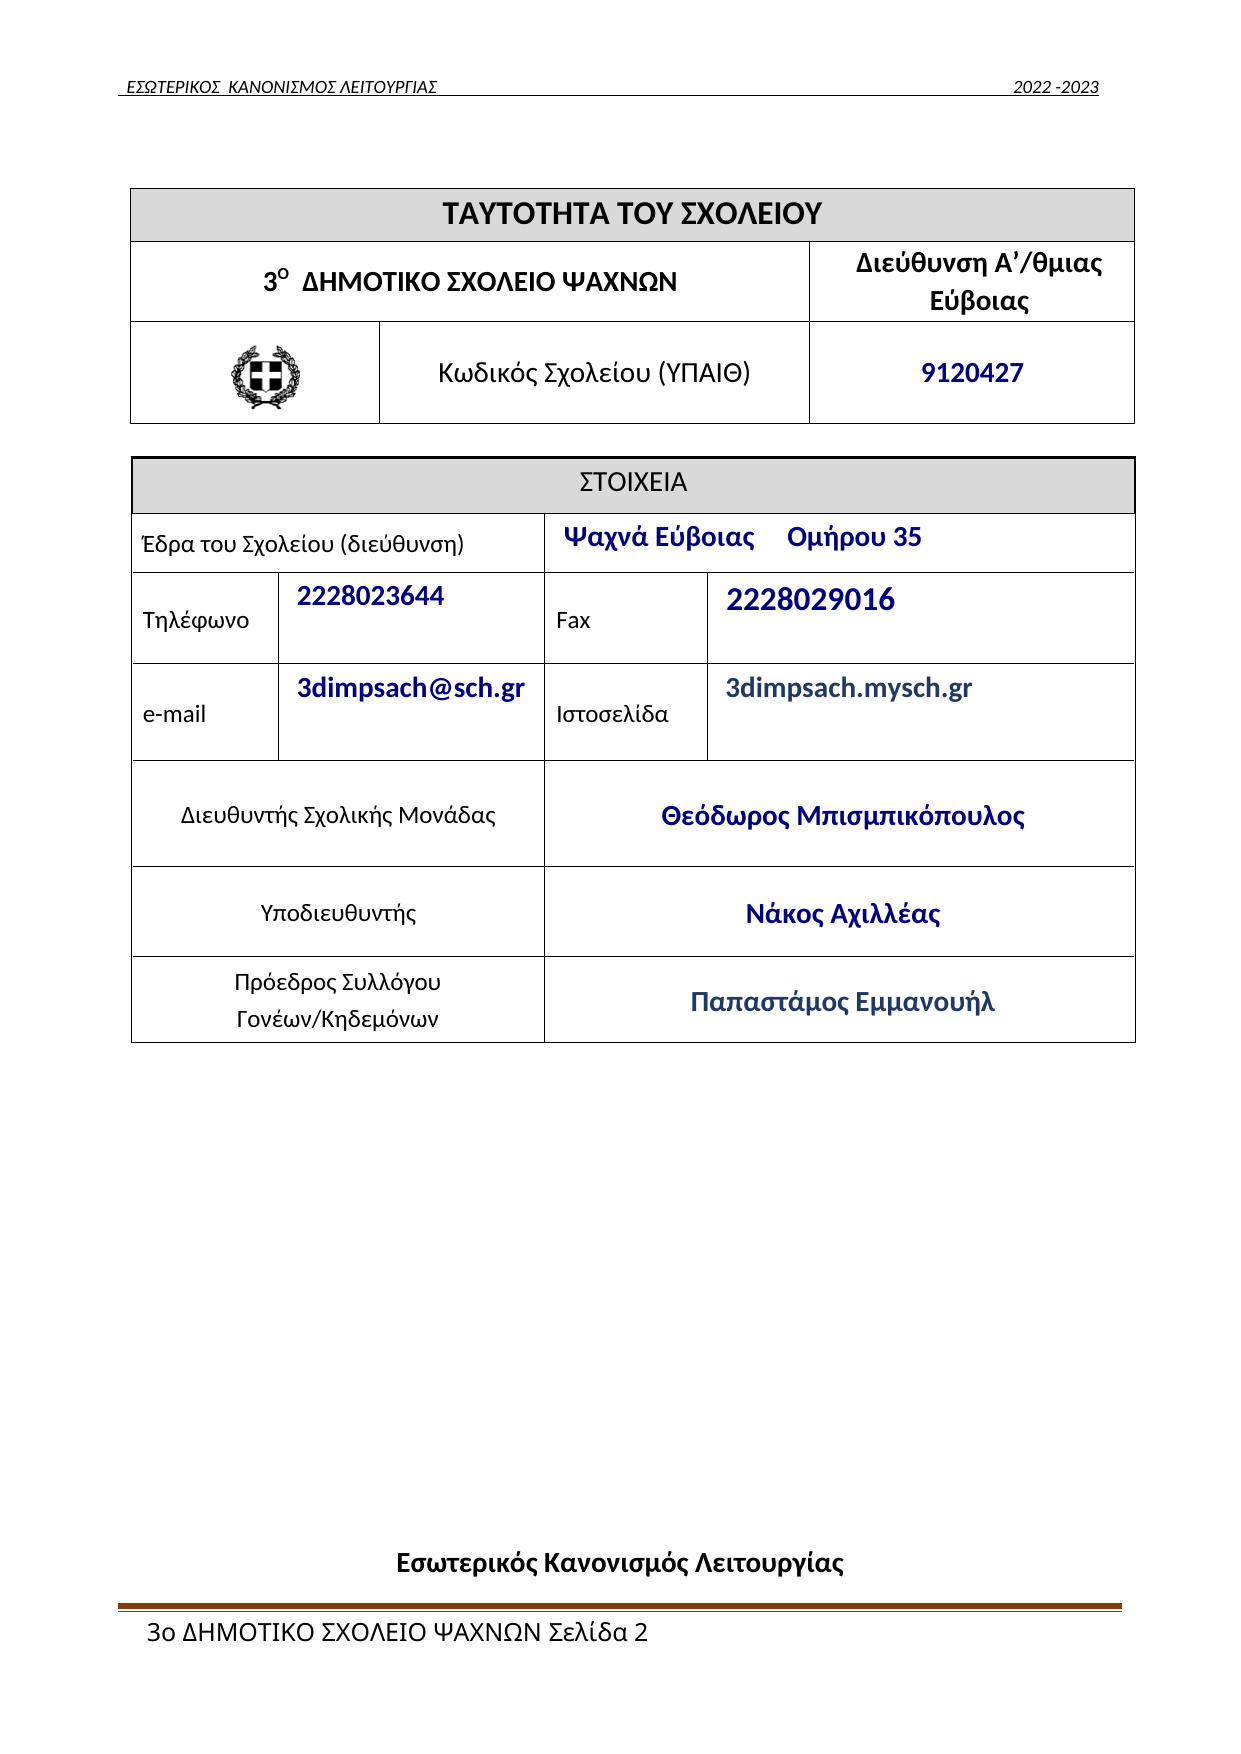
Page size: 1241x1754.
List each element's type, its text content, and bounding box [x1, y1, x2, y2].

table_header ΤΑΥΤΟΤΗΤΑ ΤΟΥ ΣΧΟΛΕΙΟΥ [131, 189, 1134, 241]
table_cell [131, 322, 379, 422]
table_cell 9120427 [810, 322, 1134, 422]
table_cell Παπαστάμος Εμμανουήλ [545, 956, 1135, 1042]
table_cell Κωδικός Σχολείου (ΥΠAIΘ) [380, 322, 809, 422]
table_cell Fax [545, 573, 707, 663]
table_cell Έδρα του Σχολείου (διεύθυνση) [132, 514, 544, 572]
table_cell Θεόδωρος Μπισμπικόπουλος [545, 760, 1135, 866]
table_cell Πρόεδρος Συλλόγου Γονέων/Κηδεμόνων [132, 956, 544, 1042]
table_cell 3dimpsach@sch.gr [279, 664, 544, 760]
table_cell Ιστοσελίδα [545, 664, 707, 760]
table_cell Υποδιευθυντής [132, 866, 544, 956]
table_header ΣΤΟΙΧΕΙΑ [545, 459, 1134, 513]
table_cell Διευθυντής Σχολικής Μονάδας [132, 760, 544, 866]
table_cell 3dimpsach.mysch.gr [708, 663, 1135, 760]
table_cell Νάκος Αχιλλέας [545, 866, 1135, 956]
table_cell 3Ο ΔΗΜΟΤΙΚΟ ΣΧΟΛΕΙΟ ΨΑΧΝΩΝ [131, 242, 809, 321]
table_cell Τηλέφωνο [132, 572, 278, 663]
table_cell Διεύθυνση A’/θμιας Εύβοιας [810, 242, 1134, 321]
table_cell 2228023644 [279, 573, 544, 663]
text Εσωτερικός Κανονισμός Λειτουργίας [118, 1544, 1122, 1580]
picture [229, 339, 300, 420]
table_header [133, 459, 545, 513]
table_cell Ψαχνά Εύβοιας Ομήρου 35 [545, 514, 1135, 572]
table_cell 2228029016 [708, 572, 1135, 663]
table_cell e-mail [132, 663, 278, 760]
